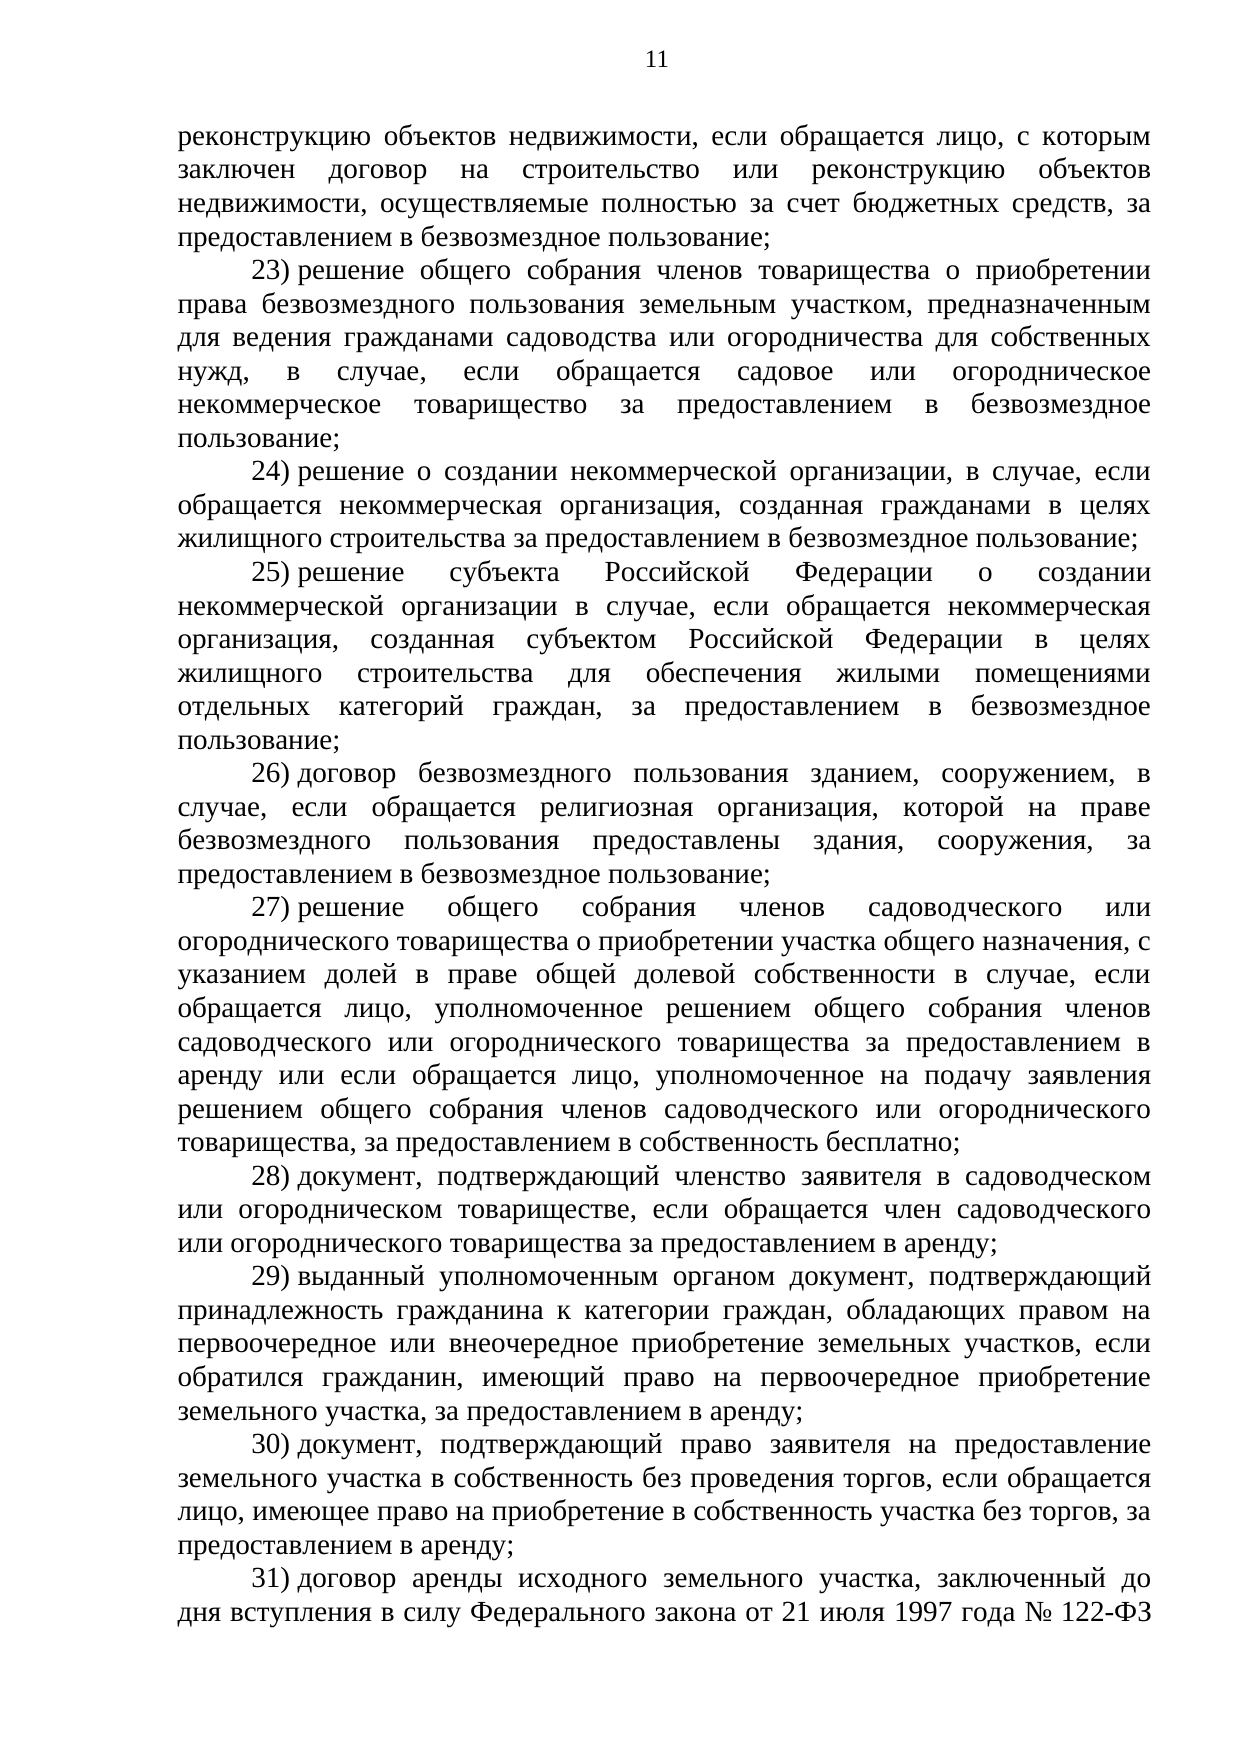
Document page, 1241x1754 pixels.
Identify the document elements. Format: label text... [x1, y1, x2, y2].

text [177, 1560, 1152, 1627]
text 28) документ, подтверждающий членство заявителя в садоводческом или огородническом товариществе, если обращается член садоводческого или огороднического товарищества за предоставлением в аренду; [177, 1158, 1152, 1258]
text 29) выданный уполномоченным органом документ, подтверждающий принадлежность гражданина к категории граждан, обладающих правом на первоочередное или внеочередное приобретение земельных участков, если обратился гражданин, имеющий право на первоочередное приобретение земельного участка, за предоставлением в аренду; [177, 1258, 1152, 1426]
text 25) решение субъекта Российской Федерации о создании некоммерческой организации в случае, если обращается некоммерческая организация, созданная субъектом Российской Федерации в целях жилищного строительства для обеспечения жилыми помещениями отдельных категорий граждан, за предоставлением в безвозмездное пользование; [177, 554, 1152, 755]
text 30) документ, подтверждающий право заявителя на предоставление земельного участка в собственность без проведения торгов, если обращается лицо, имеющее право на приобретение в собственность участка без торгов, за предоставлением в аренду; [177, 1426, 1152, 1560]
text 23) решение общего собрания членов товарищества о приобретении права безвозмездного пользования земельным участком, предназначенным для ведения гражданами садоводства или огородничества для собственных нужд, в случае, если обращается садовое или огородническое некоммерческое товарищество за предоставлением в безвозмездное пользование; [177, 252, 1152, 453]
text 26) договор безвозмездного пользования зданием, сооружением, в случае, если обращается религиозная организация, которой на праве безвозмездного пользования предоставлены здания, сооружения, за предоставлением в безвозмездное пользование; [177, 755, 1152, 889]
text 27) решение общего собрания членов садоводческого или огороднического товарищества о приобретении участка общего назначения, с указанием долей в праве общей долевой собственности в случае, если обращается лицо, уполномоченное решением общего собрания членов садоводческого или огороднического товарищества за предоставлением в аренду или если обращается лицо, уполномоченное на подачу заявления решением общего собрания членов садоводческого или огороднического товарищества, за предоставлением в собственность бесплатно; [177, 889, 1152, 1158]
text 24) решение о создании некоммерческой организации, в случае, если обращается некоммерческая организация, созданная гражданами в целях жилищного строительства за предоставлением в безвозмездное пользование; [177, 453, 1152, 554]
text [177, 118, 1152, 252]
